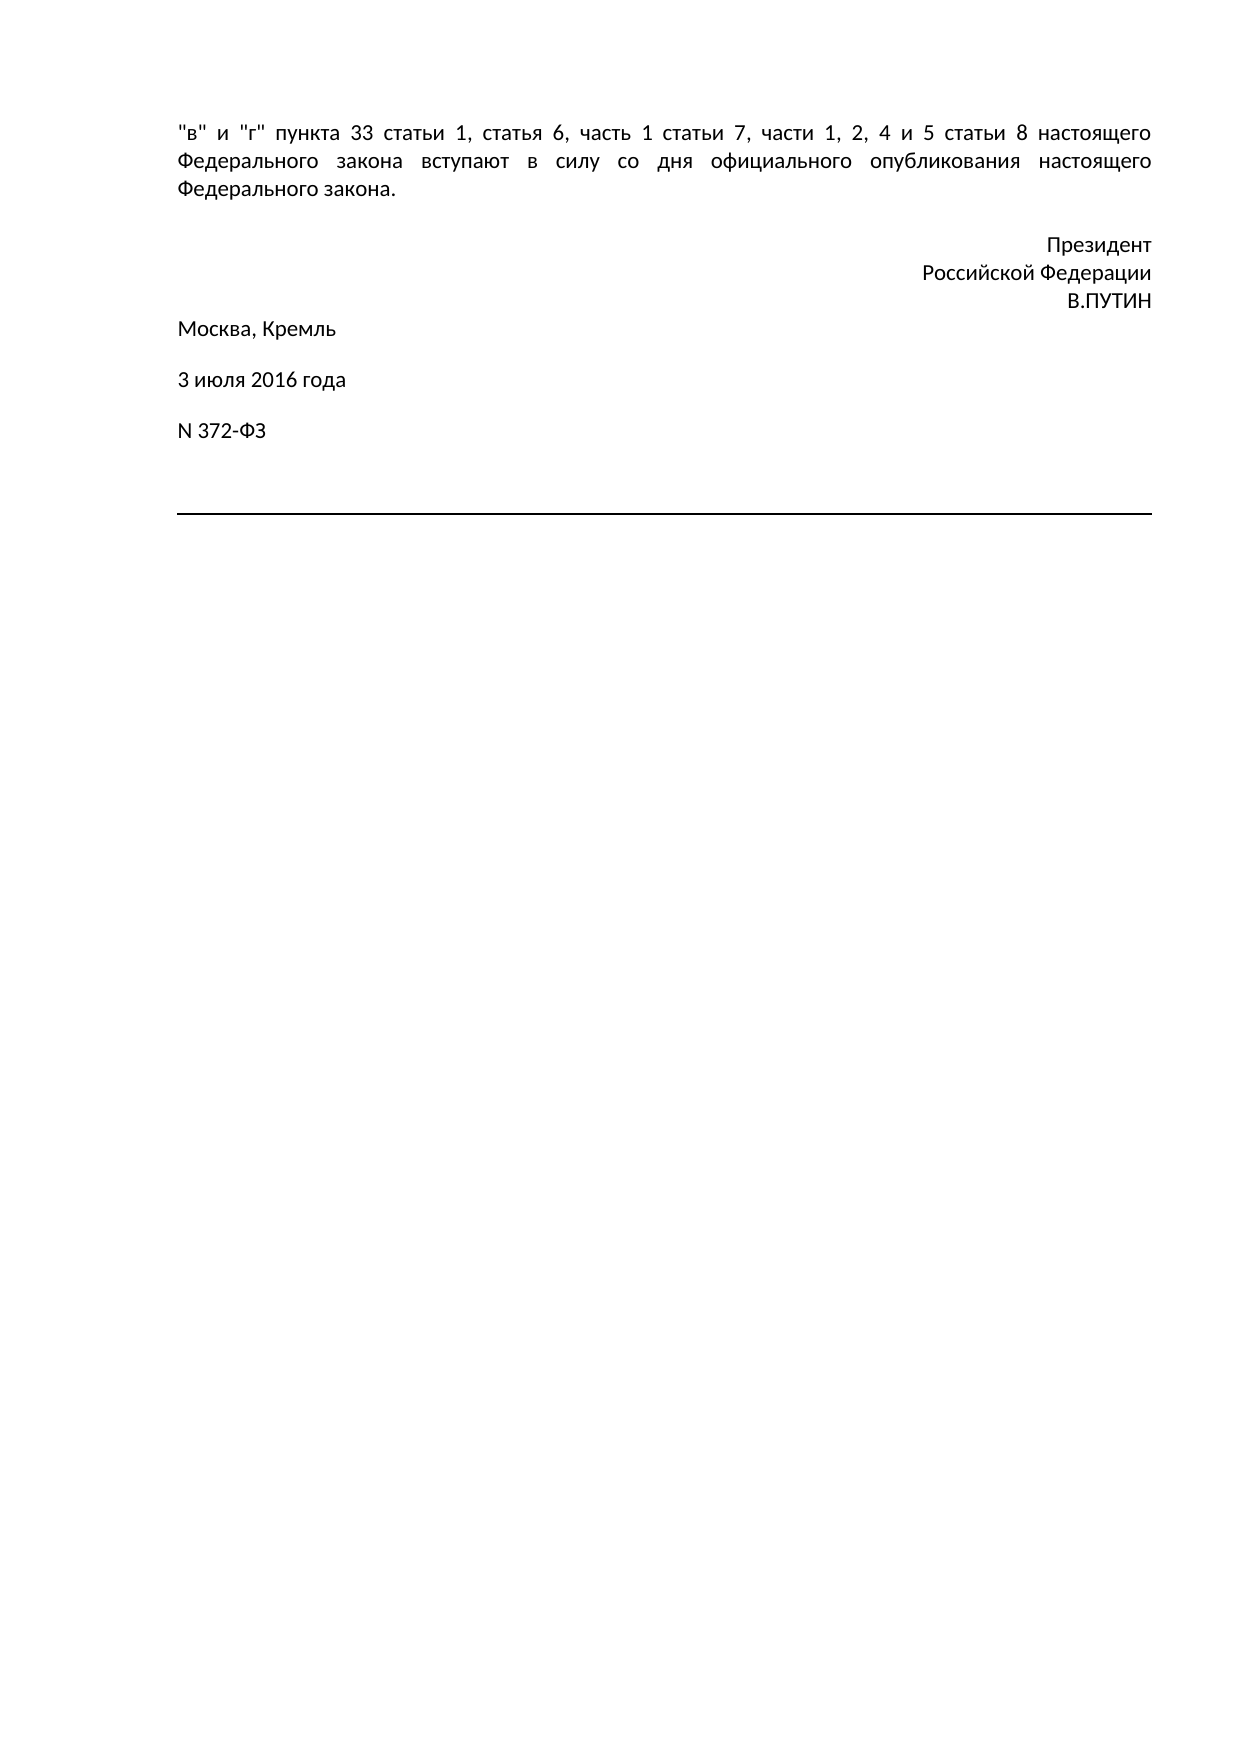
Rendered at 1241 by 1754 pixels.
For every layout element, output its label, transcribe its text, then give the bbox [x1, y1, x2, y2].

text Москва, Кремль [177, 314, 1152, 342]
text 3 июля 2016 года [177, 365, 1152, 393]
text Президент [177, 230, 1152, 258]
text Российской Федерации [177, 258, 1152, 286]
text N 372-ФЗ [177, 416, 1152, 444]
text В.ПУТИН [177, 286, 1152, 314]
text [177, 118, 1152, 202]
